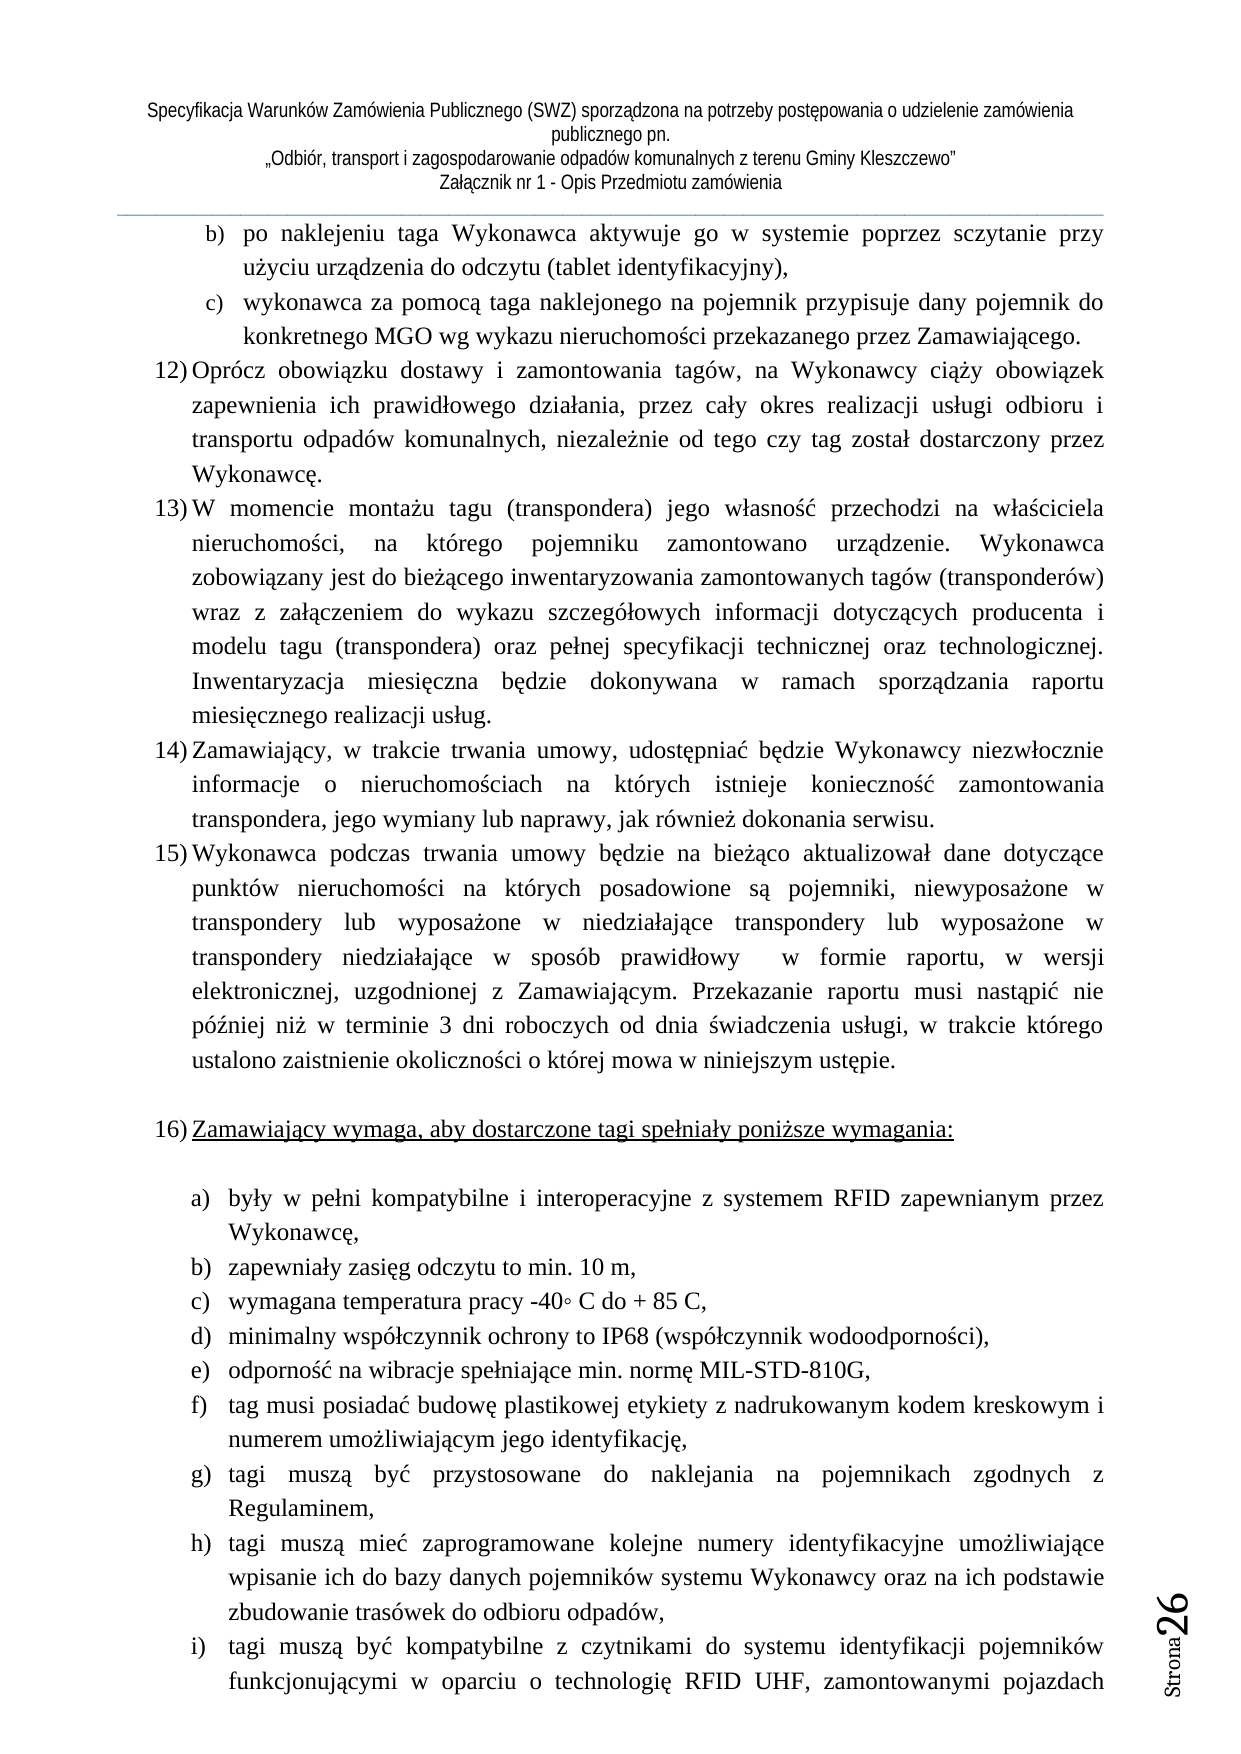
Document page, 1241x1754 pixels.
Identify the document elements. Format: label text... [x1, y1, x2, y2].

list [191, 1631, 1105, 1694]
list W momencie montażu tagu (transpondera) jego własność przechodzi na właściciela nieruchomości, na którego pojemniku zamontowano urządzenie. Wykonawca zobowiązany jest do bieżącego inwentaryzowania zamontowanych tagów (transponderów) wraz z załączeniem do wykazu szczegółowych informacji dotyczących producenta i modelu tagu (transpondera) oraz pełnej specyfikacji technicznej oraz technologicznej. Inwentaryzacja miesięczna będzie dokonywana w ramach sporządzania raportu miesięcznego realizacji usług. [154, 493, 1105, 729]
list odporność na wibracje spełniające min. normę MIL-STD-810G, [191, 1355, 1105, 1384]
list po naklejeniu taga Wykonawca aktywuje go w systemie poprzez sczytanie przy użyciu urządzenia do odczytu (tablet identyfikacyjny), [205, 218, 1105, 281]
list Oprócz obowiązku dostawy i zamontowania tagów, na Wykonawcy ciąży obowiązek zapewnienia ich prawidłowego działania, przez cały okres realizacji usługi odbioru i transportu odpadów komunalnych, niezależnie od tego czy tag został dostarczony przez Wykonawcę. [154, 356, 1105, 488]
list Wykonawca podczas trwania umowy będzie na bieżąco aktualizował dane dotyczące punktów nieruchomości na których posadowione są pojemniki, niewyposażone w transpondery lub wyposażone w niedziałające transpondery lub wyposażone w transpondery niedziałające w sposób prawidłowy w formie raportu, w wersji elektronicznej, uzgodnionej z Zamawiającym. Przekazanie raportu musi nastąpić nie później niż w terminie 3 dni roboczych od dnia świadczenia usługi, w trakcie którego ustalono zaistnienie okoliczności o której mowa w niniejszym ustępie. [154, 838, 1105, 1074]
list Zamawiający wymaga, aby dostarczone tagi spełniały poniższe wymagania: [154, 1114, 1105, 1143]
list zapewniały zasięg odczytu to min. 10 m, [191, 1252, 1105, 1281]
list Zamawiający, w trakcie trwania umowy, udostępniać będzie Wykonawcy niezwłocznie informacje o nieruchomościach na których istnieje konieczność zamontowania transpondera, jego wymiany lub naprawy, jak również dokonania serwisu. [154, 735, 1105, 832]
list minimalny współczynnik ochrony to IP68 (współczynnik wodoodporności), [191, 1321, 1105, 1350]
list były w pełni kompatybilne i interoperacyjne z systemem RFID zapewnianym przez Wykonawcę, [191, 1183, 1105, 1246]
list tagi muszą mieć zaprogramowane kolejne numery identyfikacyjne umożliwiające wpisanie ich do bazy danych pojemników systemu Wykonawcy oraz na ich podstawie zbudowanie trasówek do odbioru odpadów, [191, 1528, 1105, 1626]
list wymagana temperatura pracy -40◦ C do + 85 C, [191, 1286, 1105, 1315]
list wykonawca za pomocą taga naklejonego na pojemnik przypisuje dany pojemnik do konkretnego MGO wg wykazu nieruchomości przekazanego przez Zamawiającego. [205, 287, 1105, 350]
list tag musi posiadać budowę plastikowej etykiety z nadrukowanym kodem kreskowym i numerem umożliwiającym jego identyfikację, [191, 1390, 1105, 1453]
list tagi muszą być przystosowane do naklejania na pojemnikach zgodnych z Regulaminem, [191, 1459, 1105, 1522]
